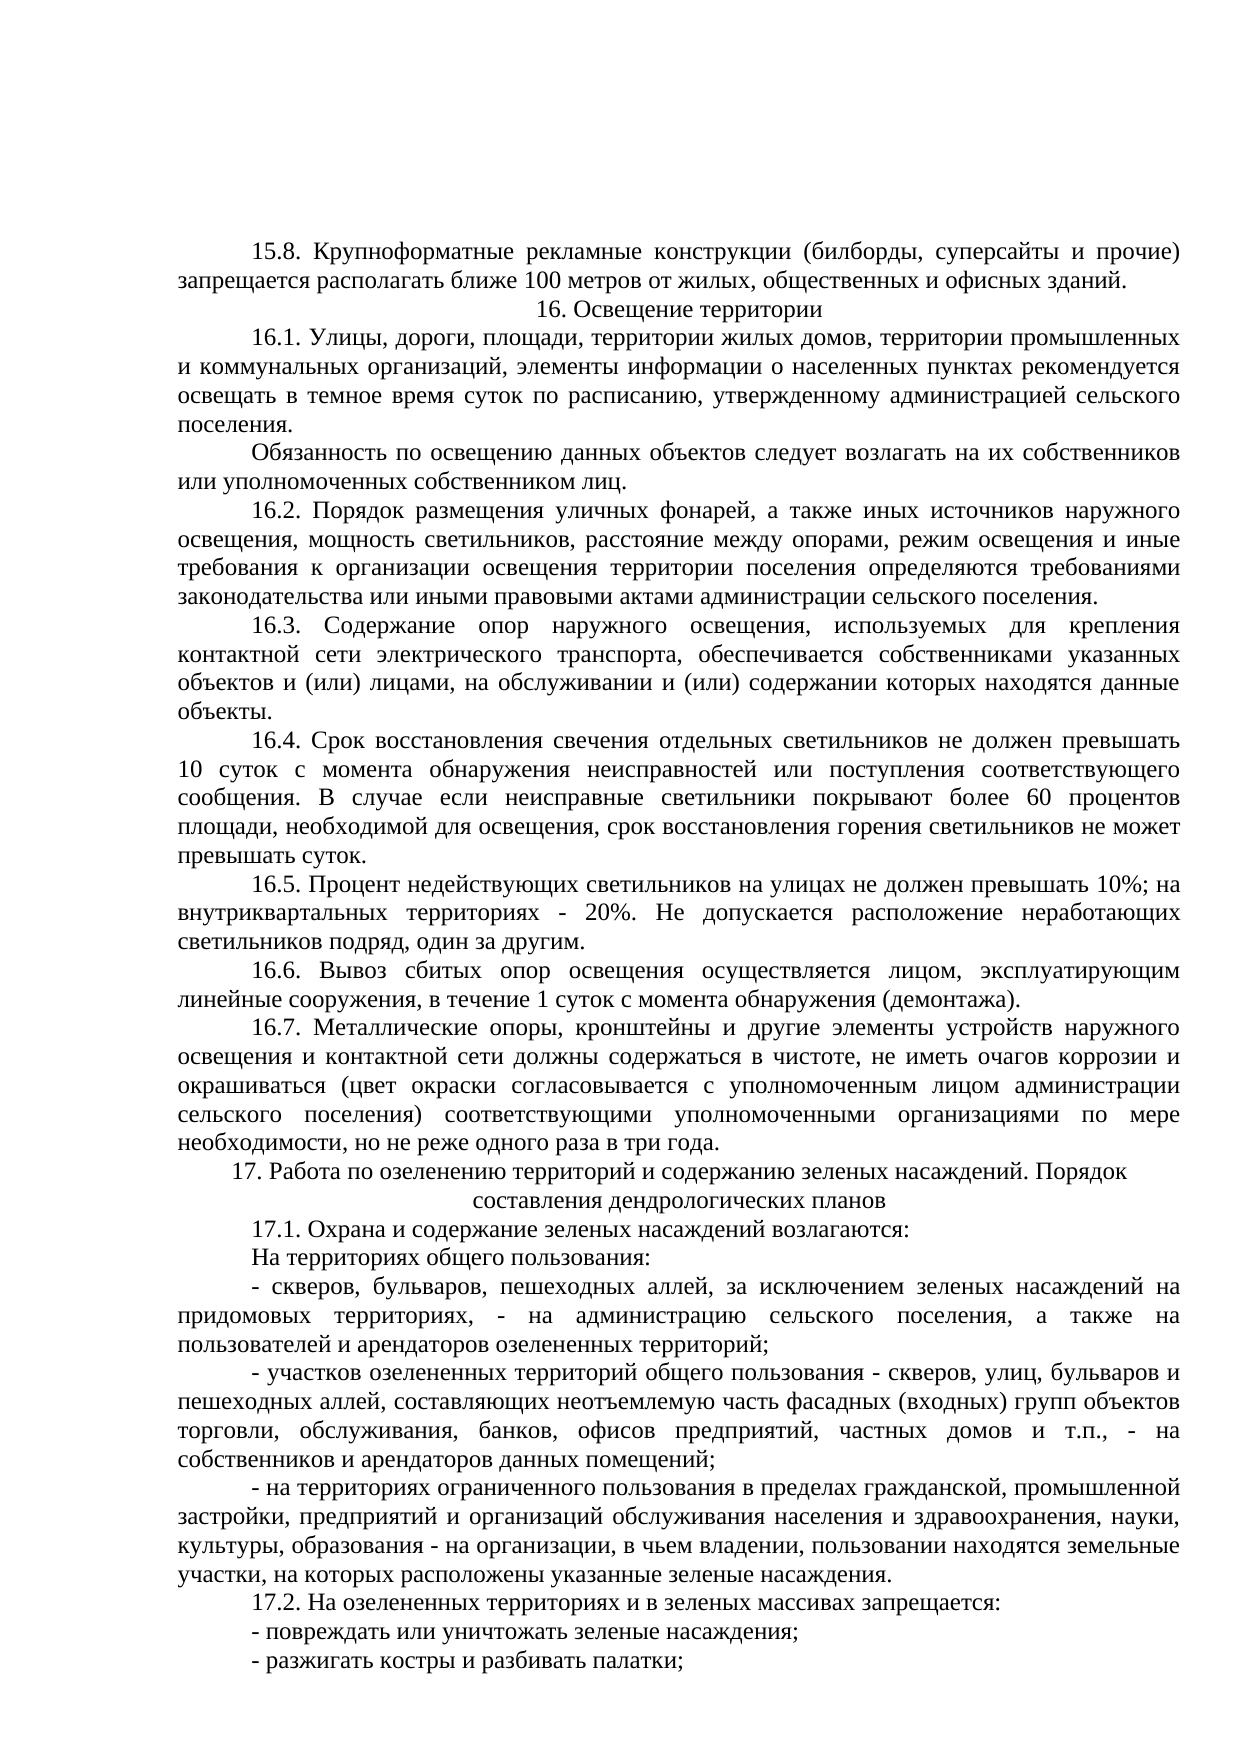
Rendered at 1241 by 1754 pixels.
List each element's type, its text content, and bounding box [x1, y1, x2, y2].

text - повреждать или уничтожать зеленые насаждения; [177, 1616, 1181, 1645]
text 16.1. Улицы, дороги, площади, территории жилых домов, территории промышленных и коммунальных организаций, элементы информации о населенных пунктах рекомендуется освещать в темное время суток по расписанию, утвержденному администрацией сельского поселения. [177, 322, 1181, 437]
text 16.2. Порядок размещения уличных фонарей, а также иных источников наружного освещения, мощность светильников, расстояние между опорами, режим освещения и иные требования к организации освещения территории поселения определяются требованиями законодательства или иными правовыми актами администрации сельского поселения. [177, 495, 1181, 610]
text - участков озелененных территорий общего пользования - скверов, улиц, бульваров и пешеходных аллей, составляющих неотъемлемую часть фасадных (входных) групп объектов торговли, обслуживания, банков, офисов предприятий, частных домов и т.п., - на собственников и арендаторов данных помещений; [177, 1357, 1181, 1472]
text 16.7. Металлические опоры, кронштейны и другие элементы устройств наружного освещения и контактной сети должны содержаться в чистоте, не иметь очагов коррозии и окрашиваться (цвет окраски согласовывается с уполномоченным лицом администрации сельского поселения) соответствующими уполномоченными организациями по мере необходимости, но не реже одного раза в три года. [177, 1012, 1181, 1156]
text 16.4. Срок восстановления свечения отдельных светильников не должен превышать 10 суток с момента обнаружения неисправностей или поступления соответствующего сообщения. В случае если неисправные светильники покрывают более 60 процентов площади, необходимой для освещения, срок восстановления горения светильников не может превышать суток. [177, 725, 1181, 869]
text - разжигать костры и разбивать палатки; [177, 1645, 1181, 1674]
text 16.5. Процент недействующих светильников на улицах не должен превышать 10%; на внутриквартальных территориях - 20%. Не допускается расположение неработающих светильников подряд, один за другим. [177, 869, 1181, 955]
text - на территориях ограниченного пользования в пределах гражданской, промышленной застройки, предприятий и организаций обслуживания населения и здравоохранения, науки, культуры, образования - на организации, в чьем владении, пользовании находятся земельные участки, на которых расположены указанные зеленые насаждения. [177, 1472, 1181, 1587]
text 17.2. На озелененных территориях и в зеленых массивах запрещается: [177, 1587, 1181, 1616]
text 16.3. Содержание опор наружного освещения, используемых для крепления контактной сети электрического транспорта, обеспечивается собственниками указанных объектов и (или) лицами, на обслуживании и (или) содержании которых находятся данные объекты. [177, 610, 1181, 725]
text 15.8. Крупноформатные рекламные конструкции (билборды, суперсайты и прочие) запрещается располагать ближе 100 метров от жилых, общественных и офисных зданий. [177, 236, 1181, 294]
text 17.1. Охрана и содержание зеленых насаждений возлагаются: [177, 1214, 1181, 1242]
text 16.6. Вывоз сбитых опор освещения осуществляется лицом, эксплуатирующим линейные сооружения, в течение 1 суток с момента обнаружения (демонтажа). [177, 955, 1181, 1012]
subtitle 16. Освещение территории [177, 294, 1181, 322]
text Обязанность по освещению данных объектов следует возлагать на их собственников или уполномоченных собственником лиц. [177, 437, 1181, 495]
text На территориях общего пользования: [177, 1242, 1181, 1271]
subtitle 17. Работа по озеленению территорий и содержанию зеленых насаждений. Порядок составления дендрологических планов [177, 1156, 1181, 1214]
text - скверов, бульваров, пешеходных аллей, за исключением зеленых насаждений на придомовых территориях, - на администрацию сельского поселения, а также на пользователей и арендаторов озелененных территорий; [177, 1271, 1181, 1357]
